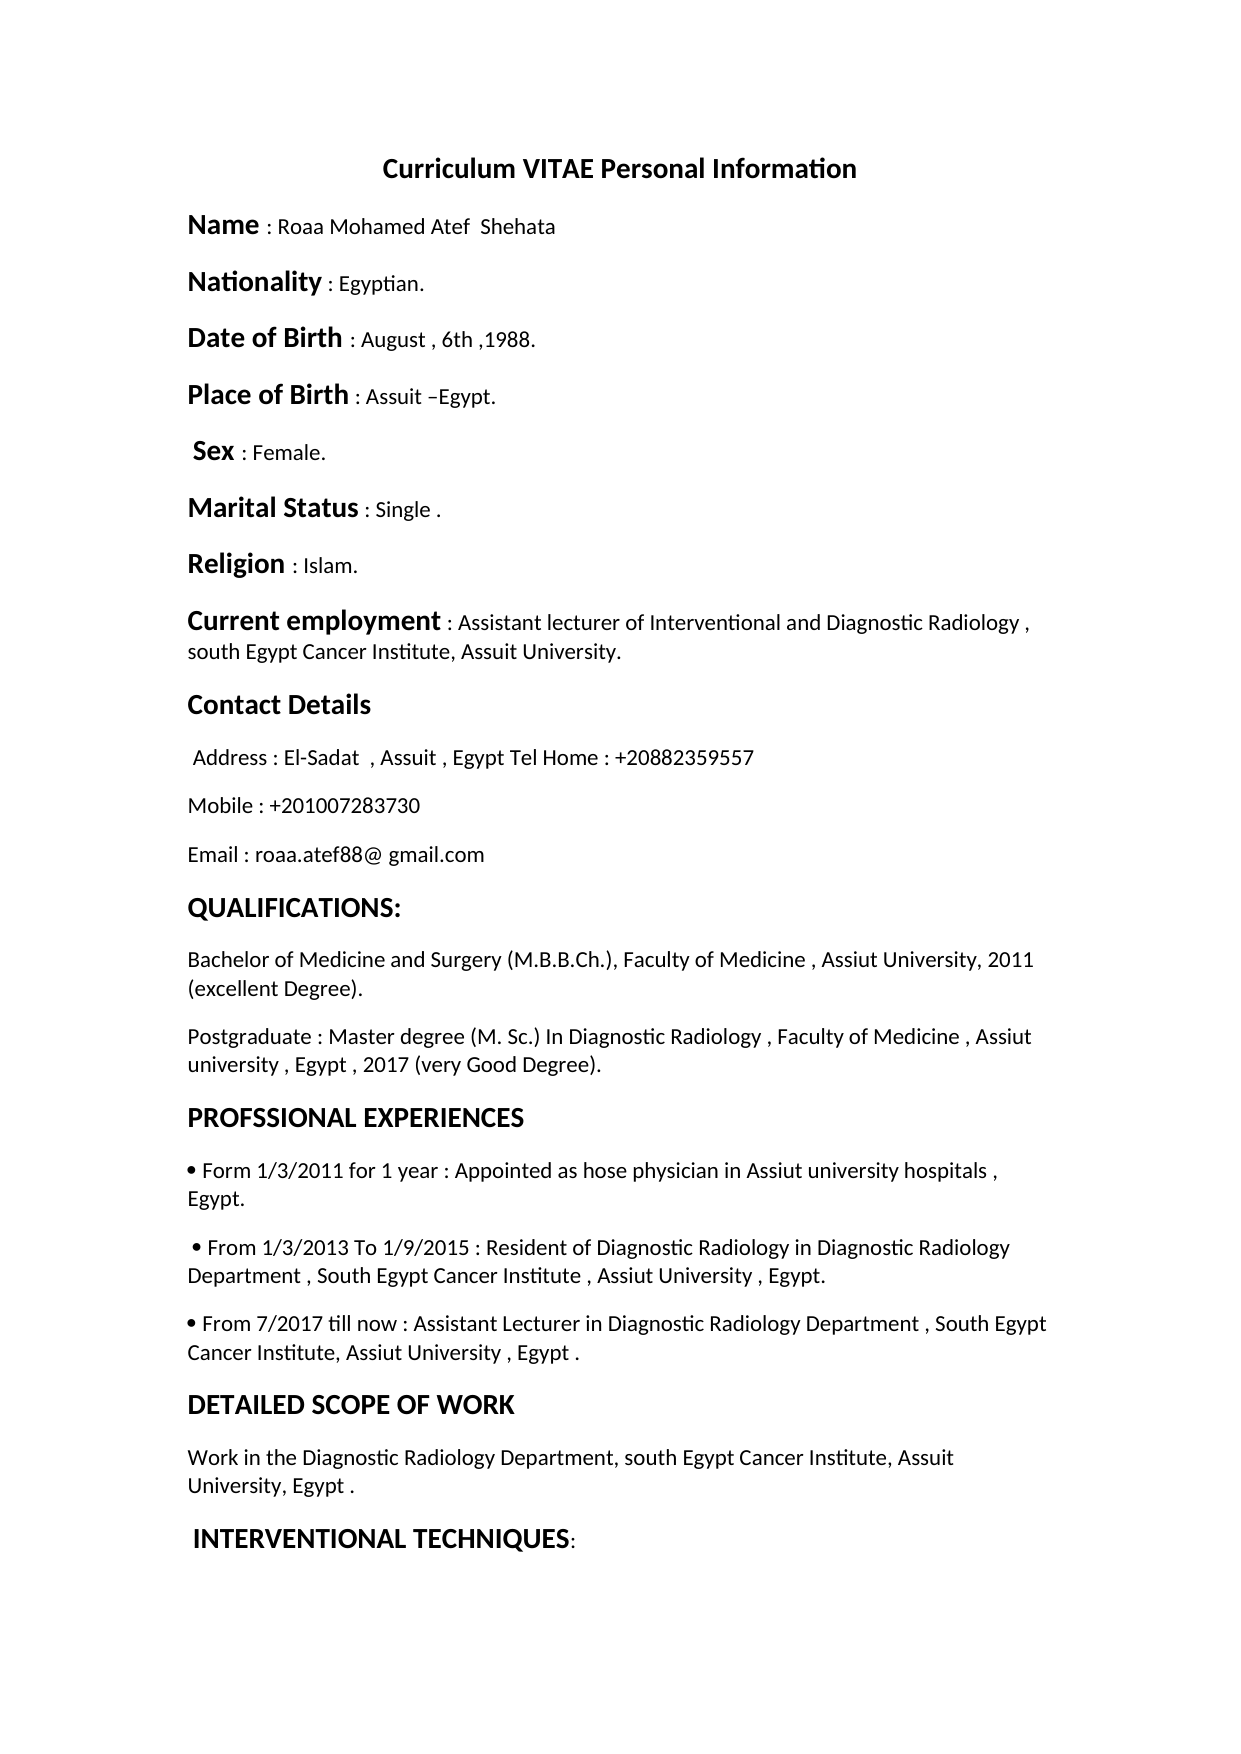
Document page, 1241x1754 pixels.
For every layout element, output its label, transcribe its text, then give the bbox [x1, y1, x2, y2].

text PROFSSIONAL EXPERIENCES [187, 1099, 1053, 1135]
text From 1/3/2013 To 1/9/2015 : Resident of Diagnostic Radiology in Diagnostic Radiology Department , South Egypt Cancer Institute , Assiut University , Egypt. [187, 1233, 1053, 1289]
text Curriculum VITAE Personal Information [187, 150, 1053, 186]
text Form 1/3/2011 for 1 year : Appointed as hose physician in Assiut university hospitals , Egypt. [187, 1156, 1053, 1212]
text Date of Birth : August , 6th ,1988. [187, 319, 1053, 355]
text Current employment : Assistant lecturer of Interventional and Diagnostic Radiology , south Egypt Cancer Institute, Assuit University. [187, 602, 1053, 665]
text Marital Status : Single . [187, 489, 1053, 524]
text Contact Details [187, 686, 1053, 722]
text Work in the Diagnostic Radiology Department, south Egypt Cancer Institute, Assuit University, Egypt . [187, 1443, 1053, 1499]
text DETAILED SCOPE OF WORK [187, 1386, 1053, 1422]
text INTERVENTIONAL TECHNIQUES: [187, 1520, 1053, 1555]
text Address : El-Sadat , Assuit , Egypt Tel Home : +20882359557 [187, 743, 1053, 771]
text Sex : Female. [187, 432, 1053, 468]
text Bachelor of Medicine and Surgery (M.B.B.Ch.), Faculty of Medicine , Assiut University, 2011 (excellent Degree). [187, 946, 1053, 1002]
text From 7/2017 till now : Assistant Lecturer in Diagnostic Radiology Department , South Egypt Cancer Institute, Assiut University , Egypt . [187, 1309, 1053, 1366]
text Email : roaa.atef88@ gmail.com [187, 840, 1053, 868]
text Name : Roaa Mohamed Atef Shehata [187, 206, 1053, 242]
text QUALIFICATIONS: [187, 889, 1053, 925]
text Postgraduate : Master degree (M. Sc.) In Diagnostic Radiology , Faculty of Medicine , Assiut university , Egypt , 2017 (very Good Degree). [187, 1022, 1053, 1078]
text Mobile : +201007283730 [187, 791, 1053, 819]
text Religion : Islam. [187, 545, 1053, 581]
text Nationality : Egyptian. [187, 263, 1053, 298]
text Place of Birth : Assuit –Egypt. [187, 376, 1053, 411]
